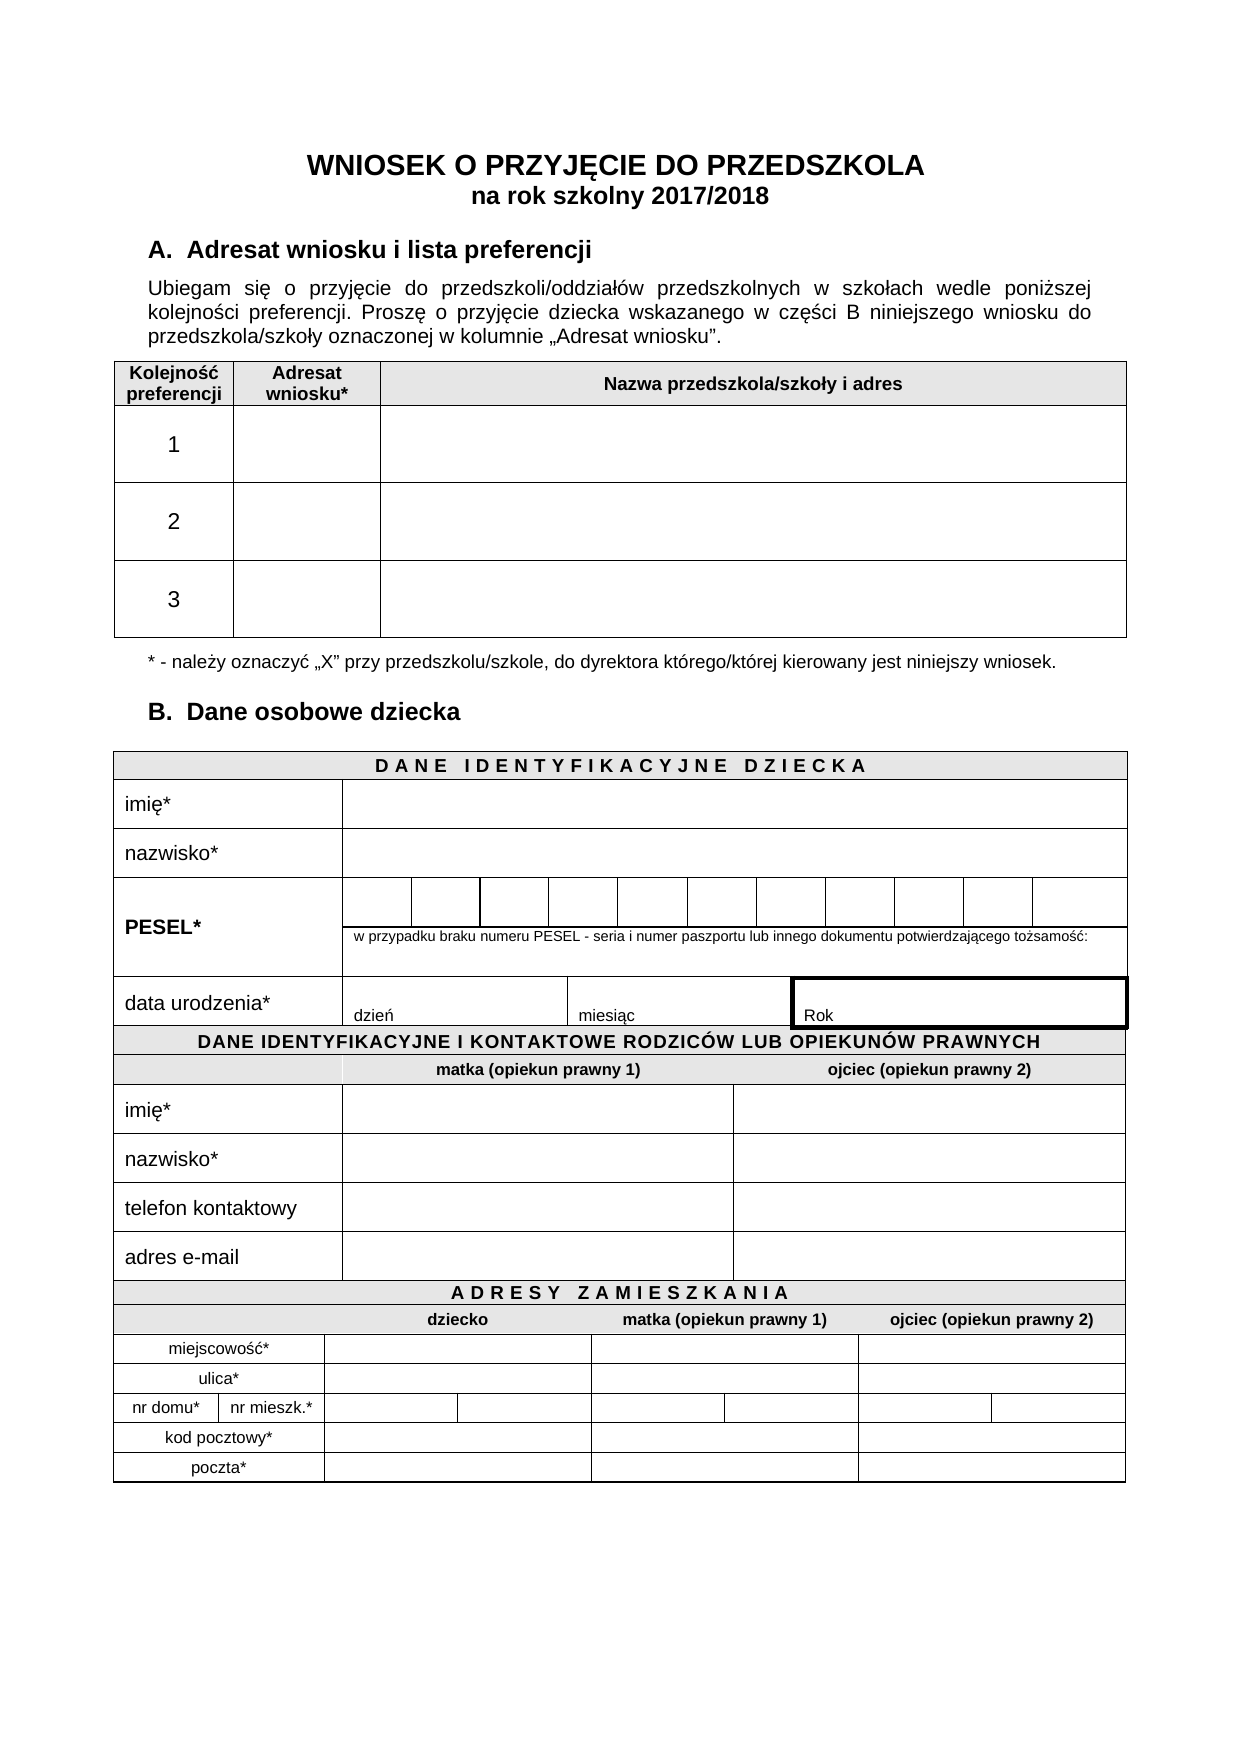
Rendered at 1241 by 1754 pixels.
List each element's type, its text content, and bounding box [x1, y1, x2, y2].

table_cell data urodzenia* [114, 977, 342, 1025]
table_cell miejscowość* [114, 1335, 324, 1363]
table_cell [725, 1394, 858, 1422]
table_cell [114, 1305, 324, 1333]
table_cell ulica* [114, 1364, 324, 1393]
table_cell [592, 1364, 858, 1393]
table_header Kolejność preferencji [115, 362, 233, 405]
table_cell 2 [115, 483, 233, 559]
table_header Dane identyfikacyjne dziecka [114, 752, 1127, 779]
table_cell [859, 1364, 1125, 1393]
text Ubiegam się o przyjęcie do przedszkoli/oddziałów przedszkolnych w szkołach wedle poniższej kolejności preferencji. Proszę o przyjęcie dziecka wskazanego w części B niniejszego wniosku do przedszkola/szkoły oznaczonej w kolumnie „Adresat wniosku”. [148, 276, 1093, 348]
table_cell Rok [795, 980, 1125, 1025]
table_cell dziecko [324, 1305, 591, 1333]
table_cell [964, 878, 1032, 926]
table_cell PESEL* [114, 878, 342, 976]
table_cell [381, 561, 1126, 637]
table_cell imię* [114, 1085, 342, 1133]
table_cell [592, 1423, 858, 1452]
table_cell nazwisko* [114, 1134, 342, 1182]
table_cell nr mieszk.* [219, 1394, 324, 1422]
table_cell matka (opiekun prawny 1) [343, 1055, 734, 1084]
table_cell [458, 1394, 591, 1422]
table_cell [592, 1335, 858, 1363]
table_cell [618, 878, 687, 926]
table_cell [826, 878, 894, 926]
table_cell [757, 878, 825, 926]
table_cell [343, 1085, 733, 1133]
table_cell [234, 483, 380, 559]
table_cell 3 [115, 561, 233, 637]
table_cell [343, 780, 1127, 828]
table_cell [549, 878, 617, 926]
table_cell miesiąc [568, 977, 790, 1025]
table_cell [325, 1423, 591, 1452]
table_cell [325, 1335, 591, 1363]
table_header Nazwa przedszkola/szkoły i adres [381, 362, 1126, 405]
text A. Adresat wniosku i lista preferencji [148, 235, 1093, 264]
table_cell [688, 878, 756, 926]
table_cell nazwisko* [114, 829, 342, 877]
table_cell nr domu* [114, 1394, 218, 1422]
table_cell imię* [114, 780, 342, 828]
table_cell [859, 1423, 1125, 1452]
table_cell [859, 1394, 991, 1422]
table_cell dzień [343, 977, 567, 1025]
text B. Dane osobowe dziecka [148, 697, 1093, 726]
table_cell [895, 878, 963, 926]
table_cell [343, 1134, 733, 1182]
table_cell matka (opiekun prawny 1) [591, 1305, 858, 1333]
text WNIOSEK O PRZYJĘCIE DO PRZEDSZKOLA na rok szkolny 2017/2018 [148, 148, 1093, 210]
table_cell [592, 1394, 724, 1422]
table_cell [734, 1085, 1125, 1133]
table_cell [325, 1394, 457, 1422]
table_cell [381, 406, 1126, 482]
table_cell [481, 878, 548, 926]
text * - należy oznaczyć „X” przy przedszkolu/szkole, do dyrektora którego/której kierowany jest niniejszy wniosek. [148, 650, 1093, 672]
table_cell [381, 483, 1126, 559]
table_cell [992, 1394, 1125, 1422]
table_cell [592, 1453, 858, 1481]
table_cell w przypadku braku numeru PESEL - seria i numer paszportu lub innego dokumentu potwierdzającego tożsamość: [343, 928, 1127, 976]
table_cell [343, 878, 411, 926]
table_cell [1033, 878, 1127, 926]
table_cell [325, 1364, 591, 1393]
table_cell kod pocztowy* [114, 1423, 324, 1452]
table_cell [859, 1453, 1125, 1481]
table_cell adres e-mail [114, 1232, 342, 1280]
table_cell [234, 406, 380, 482]
table_cell Adresy zamieszkania [114, 1281, 1125, 1304]
table_cell [734, 1134, 1125, 1182]
table_cell [343, 1183, 733, 1231]
table_cell poczta* [114, 1453, 324, 1481]
table_cell ojciec (opiekun prawny 2) [858, 1305, 1125, 1333]
table_cell [325, 1453, 591, 1481]
table_cell [734, 1232, 1125, 1280]
table_cell [343, 1232, 733, 1280]
table_cell [343, 829, 1127, 877]
table_cell telefon kontaktowy [114, 1183, 342, 1231]
table_cell 1 [115, 406, 233, 482]
table_cell [412, 878, 479, 926]
table_cell [859, 1335, 1125, 1363]
table_cell Dane identyfikacyjne i kontaktowe rodziców lub opiekunów prawnych [114, 1026, 1125, 1054]
table_cell [234, 561, 380, 637]
table_cell [734, 1183, 1125, 1231]
table_cell [114, 1055, 342, 1084]
table_header Adresat wniosku* [234, 362, 380, 405]
table_cell ojciec (opiekun prawny 2) [734, 1055, 1125, 1084]
